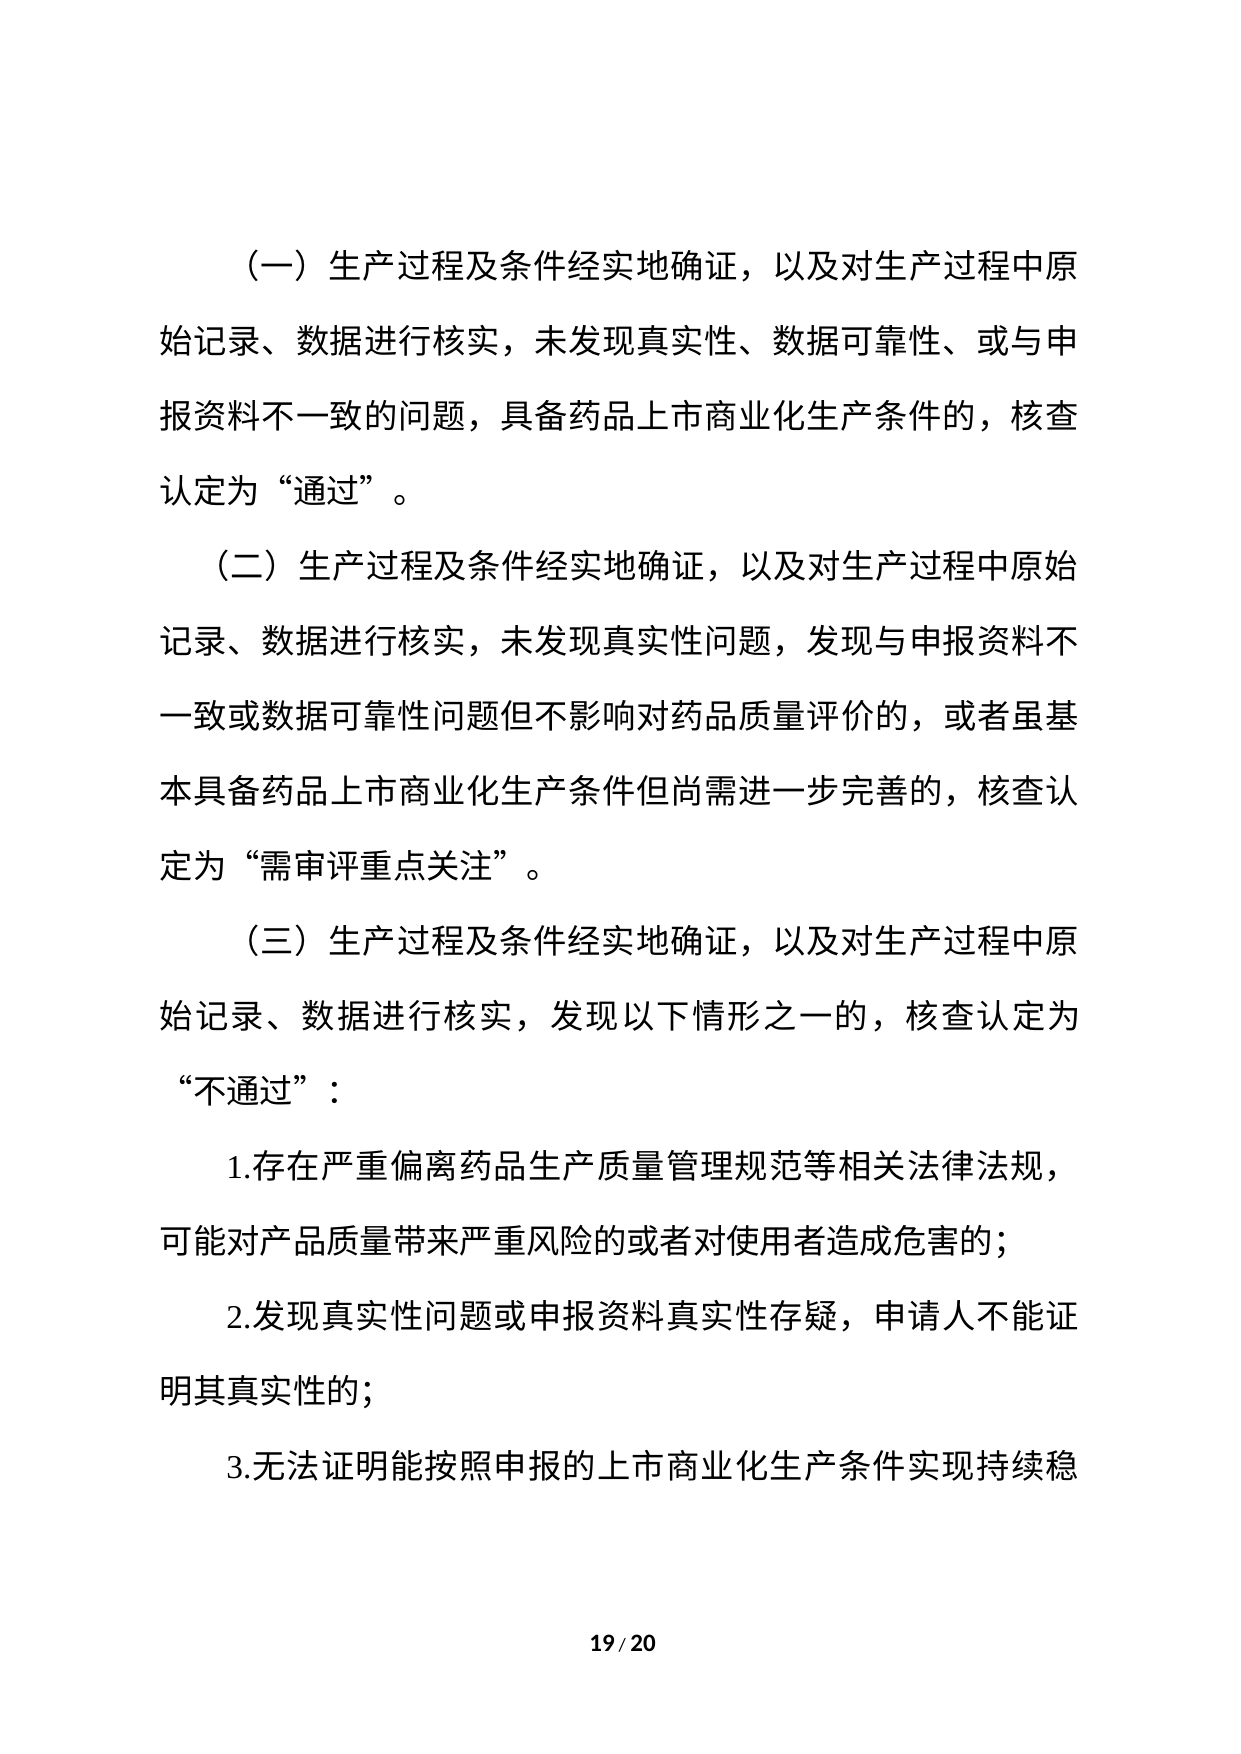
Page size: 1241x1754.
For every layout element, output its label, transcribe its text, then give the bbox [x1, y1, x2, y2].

text 2.发现真实性问题或申报资料真实性存疑，申请人不能证明其真实性的； [159, 1277, 1081, 1427]
text （一）生产过程及条件经实地确证，以及对生产过程中原始记录、数据进行核实，未发现真实性、数据可靠性、或与申报资料不一致的问题，具备药品上市商业化生产条件的，核查认定为“通过”。 [159, 227, 1081, 527]
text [159, 1427, 1081, 1502]
text （二）生产过程及条件经实地确证，以及对生产过程中原始记录、数据进行核实，未发现真实性问题，发现与申报资料不一致或数据可靠性问题但不影响对药品质量评价的，或者虽基本具备药品上市商业化生产条件但尚需进一步完善的，核查认定为“需审评重点关注”。 [159, 527, 1081, 902]
text 1.存在严重偏离药品生产质量管理规范等相关法律法规，可能对产品质量带来严重风险的或者对使用者造成危害的； [159, 1127, 1081, 1277]
text （三）生产过程及条件经实地确证，以及对生产过程中原始记录、数据进行核实，发现以下情形之一的，核查认定为“不通过”： [159, 902, 1081, 1127]
